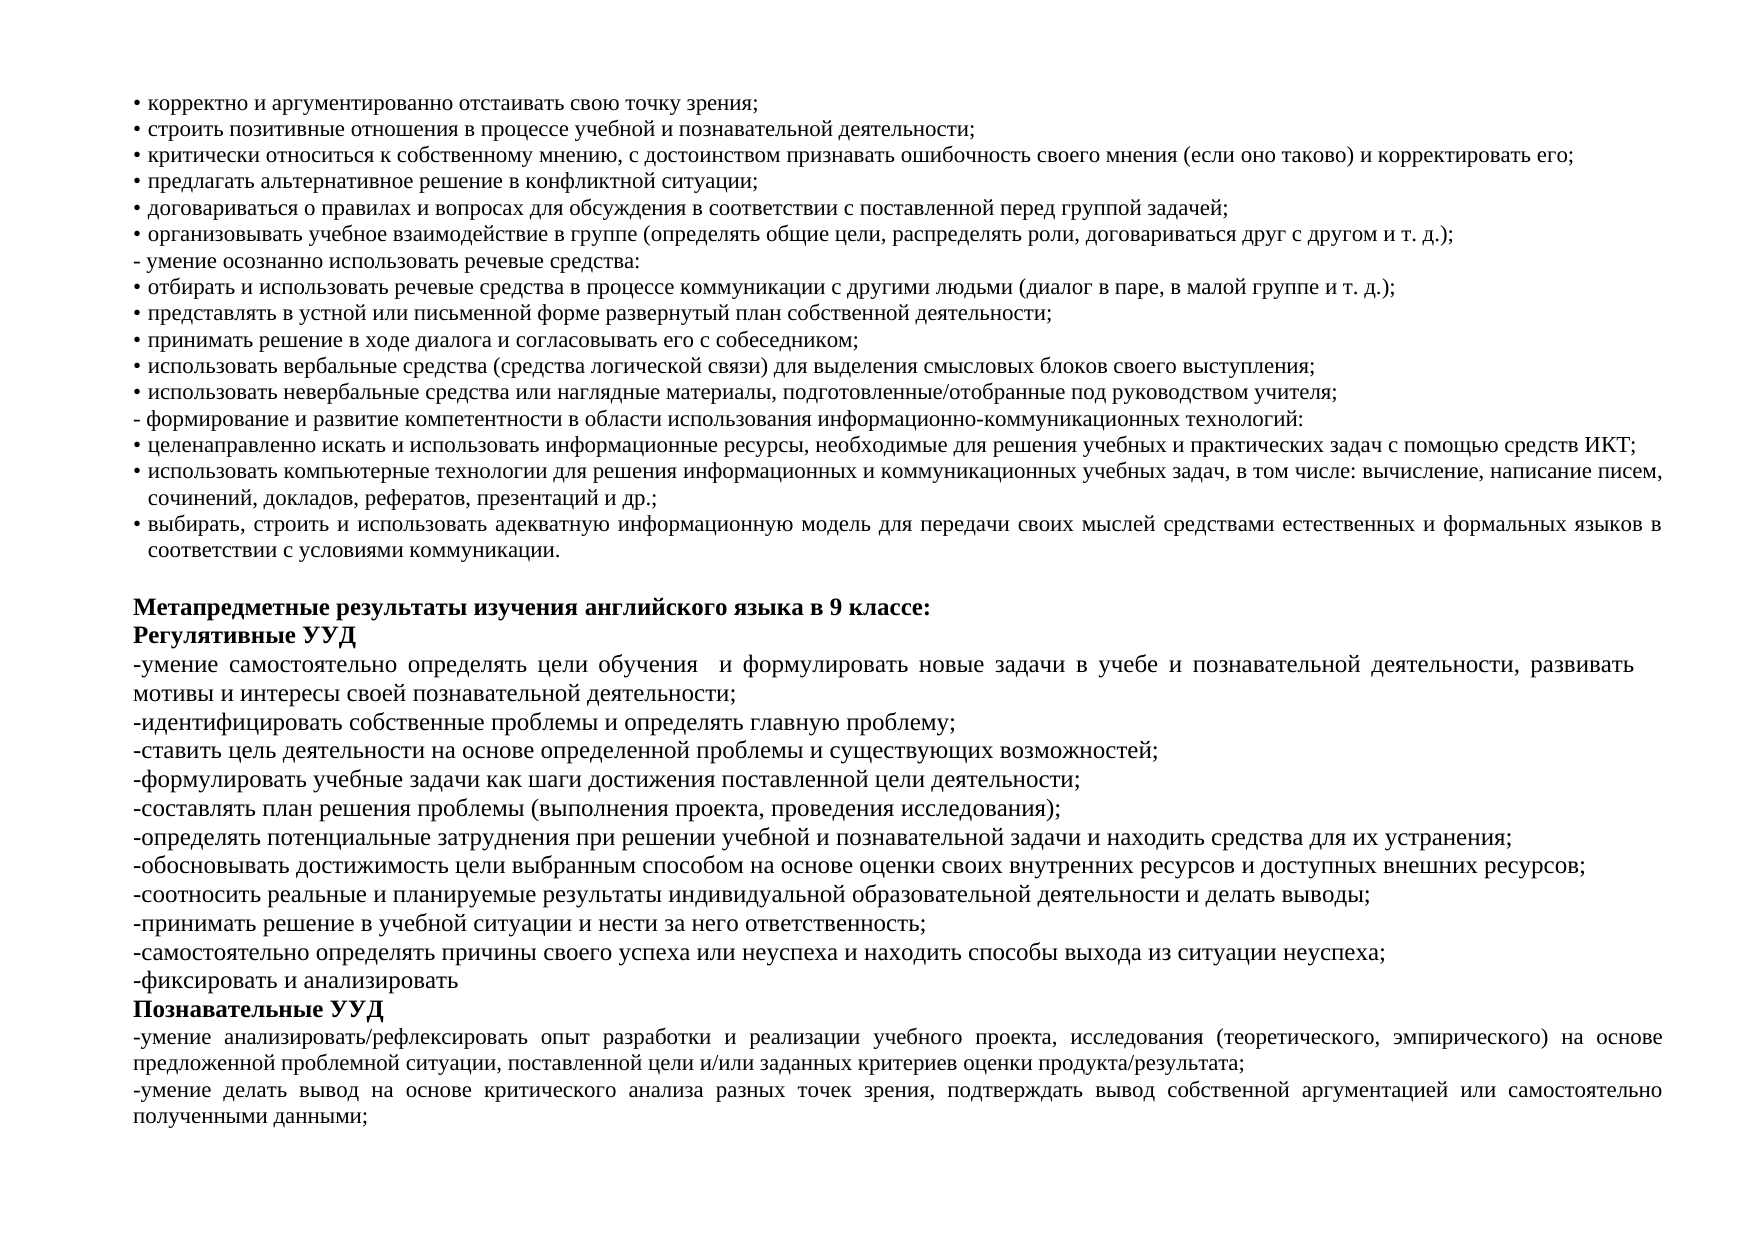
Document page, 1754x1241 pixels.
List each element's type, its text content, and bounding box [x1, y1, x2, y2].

text -принимать решение в учебной ситуации и нести за него ответственность; [133, 908, 1636, 937]
text -идентифицировать собственные проблемы и определять главную проблему; [133, 707, 1636, 735]
text • использовать компьютерные технологии для решения информационных и коммуникационных учебных задач, в том числе: вычисление, написание писем, сочинений, докладов, рефератов, презентаций и др.; [133, 457, 1665, 510]
text -определять потенциальные затруднения при решении учебной и познавательной задачи и находить средства для их устранения; [133, 822, 1636, 850]
text • строить позитивные отношения в процессе учебной и познавательной деятельности; [133, 115, 1665, 141]
text • договариваться о правилах и вопросах для обсуждения в соответствии с поставленной перед группой задачей; [133, 194, 1665, 220]
text • отбирать и использовать речевые средства в процессе коммуникации с другими людьми (диалог в паре, в малой группе и т. д.); [133, 273, 1665, 299]
text - умение осознанно использовать речевые средства: [133, 247, 1665, 273]
text -самостоятельно определять причины своего успеха или неуспеха и находить способы выхода из ситуации неуспеха; [133, 937, 1636, 965]
text • целенаправленно искать и использовать информационные ресурсы, необходимые для решения учебных и практических задач с помощью средств ИКТ; [133, 431, 1665, 457]
text Метапредметные результаты изучения английского языка в 9 классе: [133, 592, 1636, 620]
text • принимать решение в ходе диалога и согласовывать его с собеседником; [133, 326, 1665, 352]
text -умение анализировать/рефлексировать опыт разработки и реализации учебного проекта, исследования (теоретического, эмпирического) на основе предложенной проблемной ситуации, поставленной цели и/или заданных критериев оценки продукта/результата; [133, 1023, 1665, 1076]
text Познавательные УУД [133, 994, 1636, 1023]
text • выбирать, строить и использовать адекватную информационную модель для передачи своих мыслей средствами естественных и формальных языков в соответствии с условиями коммуникации. [133, 510, 1665, 563]
text • корректно и аргументированно отстаивать свою точку зрения; [133, 88, 1665, 115]
text • организовывать учебное взаимодействие в группе (определять общие цели, распределять роли, договариваться друг с другом и т. д.); [133, 220, 1665, 247]
text -умение делать вывод на основе критического анализа разных точек зрения, подтверждать вывод собственной аргументацией или самостоятельно полученными данными; [133, 1076, 1665, 1128]
text -обосновывать достижимость цели выбранным способом на основе оценки своих внутренних ресурсов и доступных внешних ресурсов; [133, 850, 1636, 879]
text - формирование и развитие компетентности в области использования информационно-коммуникационных технологий: [133, 405, 1665, 431]
text -формулировать учебные задачи как шаги достижения поставленной цели деятельности; [133, 764, 1636, 793]
text • критически относиться к собственному мнению, с достоинством признавать ошибочность своего мнения (если оно таково) и корректировать его; [133, 141, 1665, 168]
text • использовать вербальные средства (средства логической связи) для выделения смысловых блоков своего выступления; [133, 352, 1665, 378]
text • представлять в устной или письменной форме развернутый план собственной деятельности; [133, 299, 1665, 326]
text • предлагать альтернативное решение в конфликтной ситуации; [133, 168, 1665, 194]
text -ставить цель деятельности на основе определенной проблемы и существующих возможностей; [133, 735, 1636, 764]
text -фиксировать и анализировать [133, 965, 1636, 994]
text Регулятивные УУД [133, 620, 1636, 649]
text -соотносить реальные и планируемые результаты индивидуальной образовательной деятельности и делать выводы; [133, 879, 1636, 908]
text -умение самостоятельно определять цели обучения и формулировать новые задачи в учебе и познавательной деятельности, развивать мотивы и интересы своей познавательной деятельности; [133, 649, 1636, 707]
text -составлять план решения проблемы (выполнения проекта, проведения исследования); [133, 793, 1636, 822]
text • использовать невербальные средства или наглядные материалы, подготовленные/отобранные под руководством учителя; [133, 378, 1665, 405]
